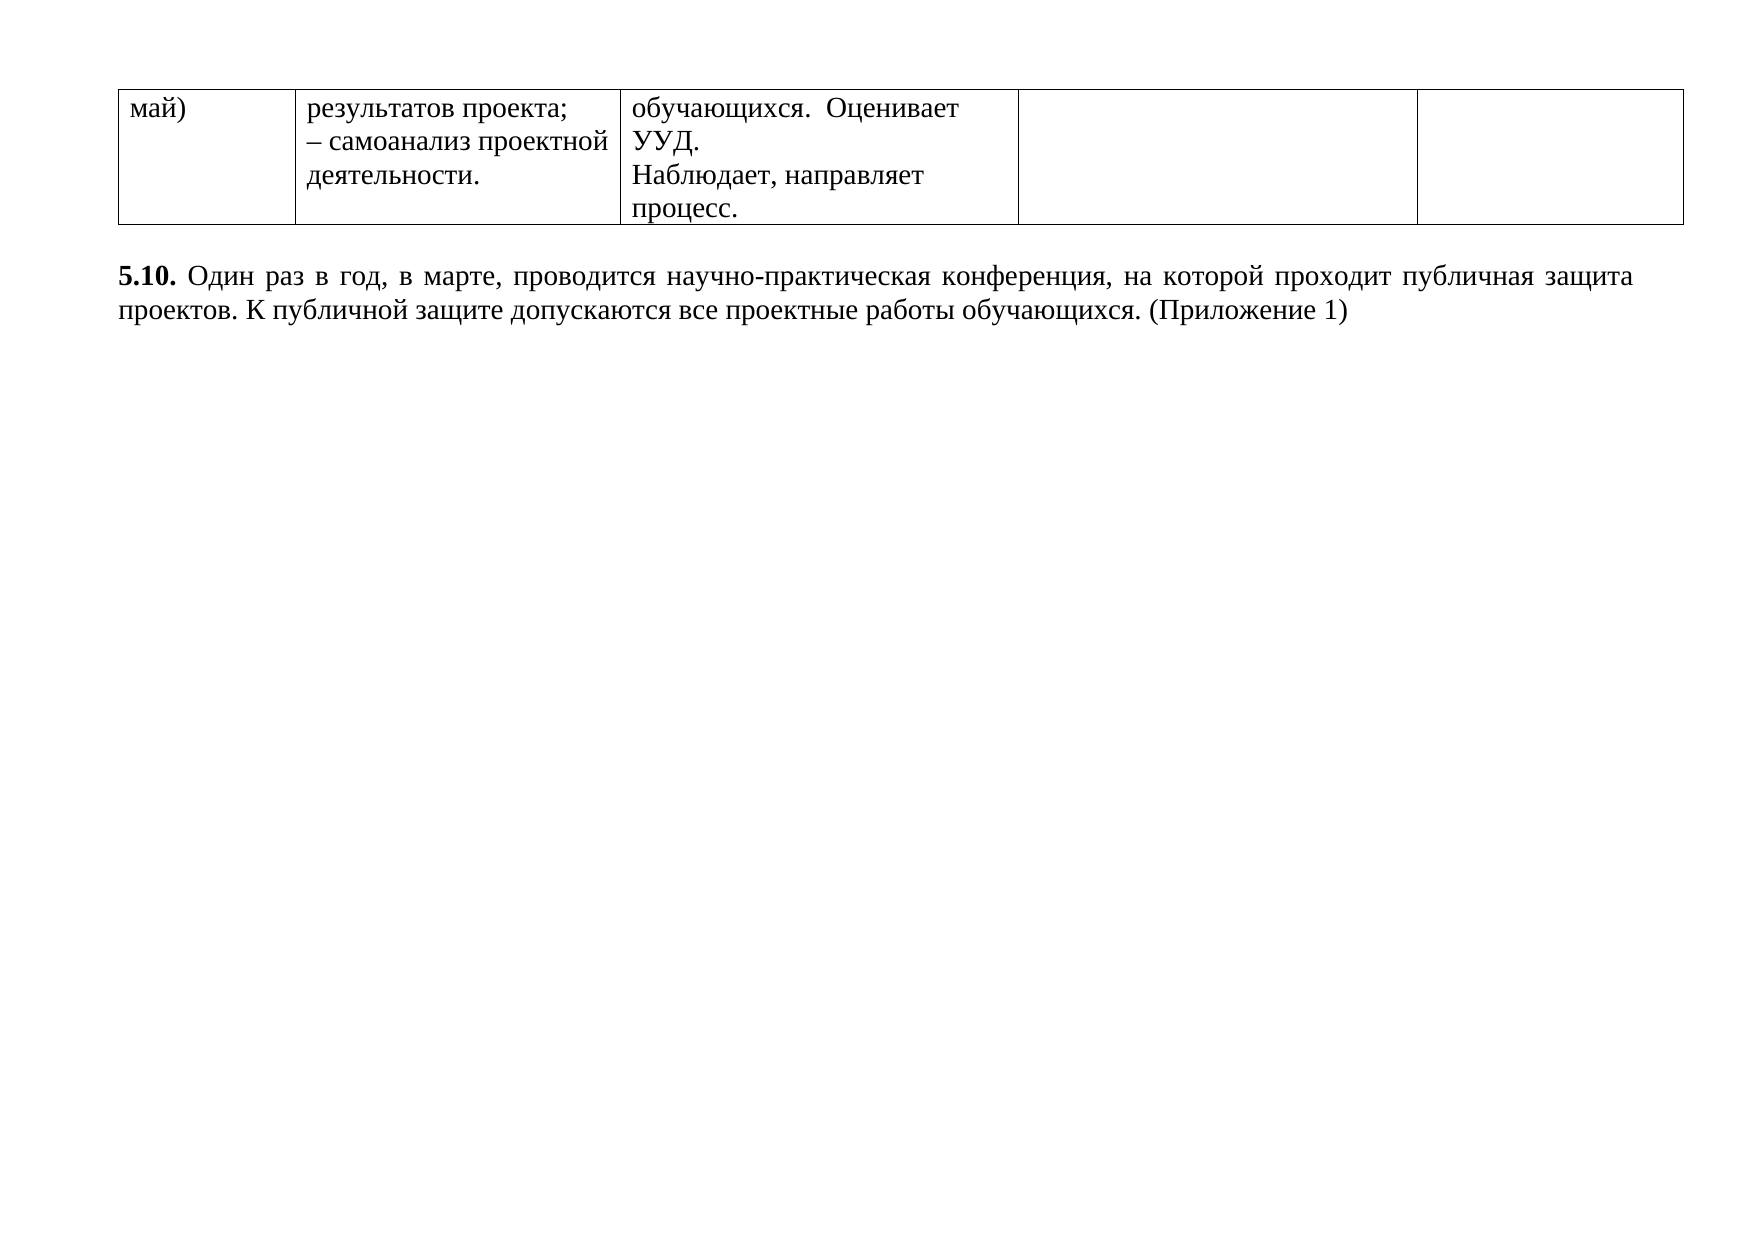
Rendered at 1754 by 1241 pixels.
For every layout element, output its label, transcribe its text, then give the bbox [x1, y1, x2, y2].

text 5.10. Один раз в год, в марте, проводится научно-практическая конференция, на которой проходит публичная защита проектов. К публичной защите допускаются все проектные работы обучающихся. (Приложение 1) [118, 258, 1636, 326]
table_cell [621, 90, 1018, 224]
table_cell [119, 90, 295, 224]
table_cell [1019, 90, 1417, 224]
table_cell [1418, 90, 1683, 224]
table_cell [296, 90, 620, 224]
